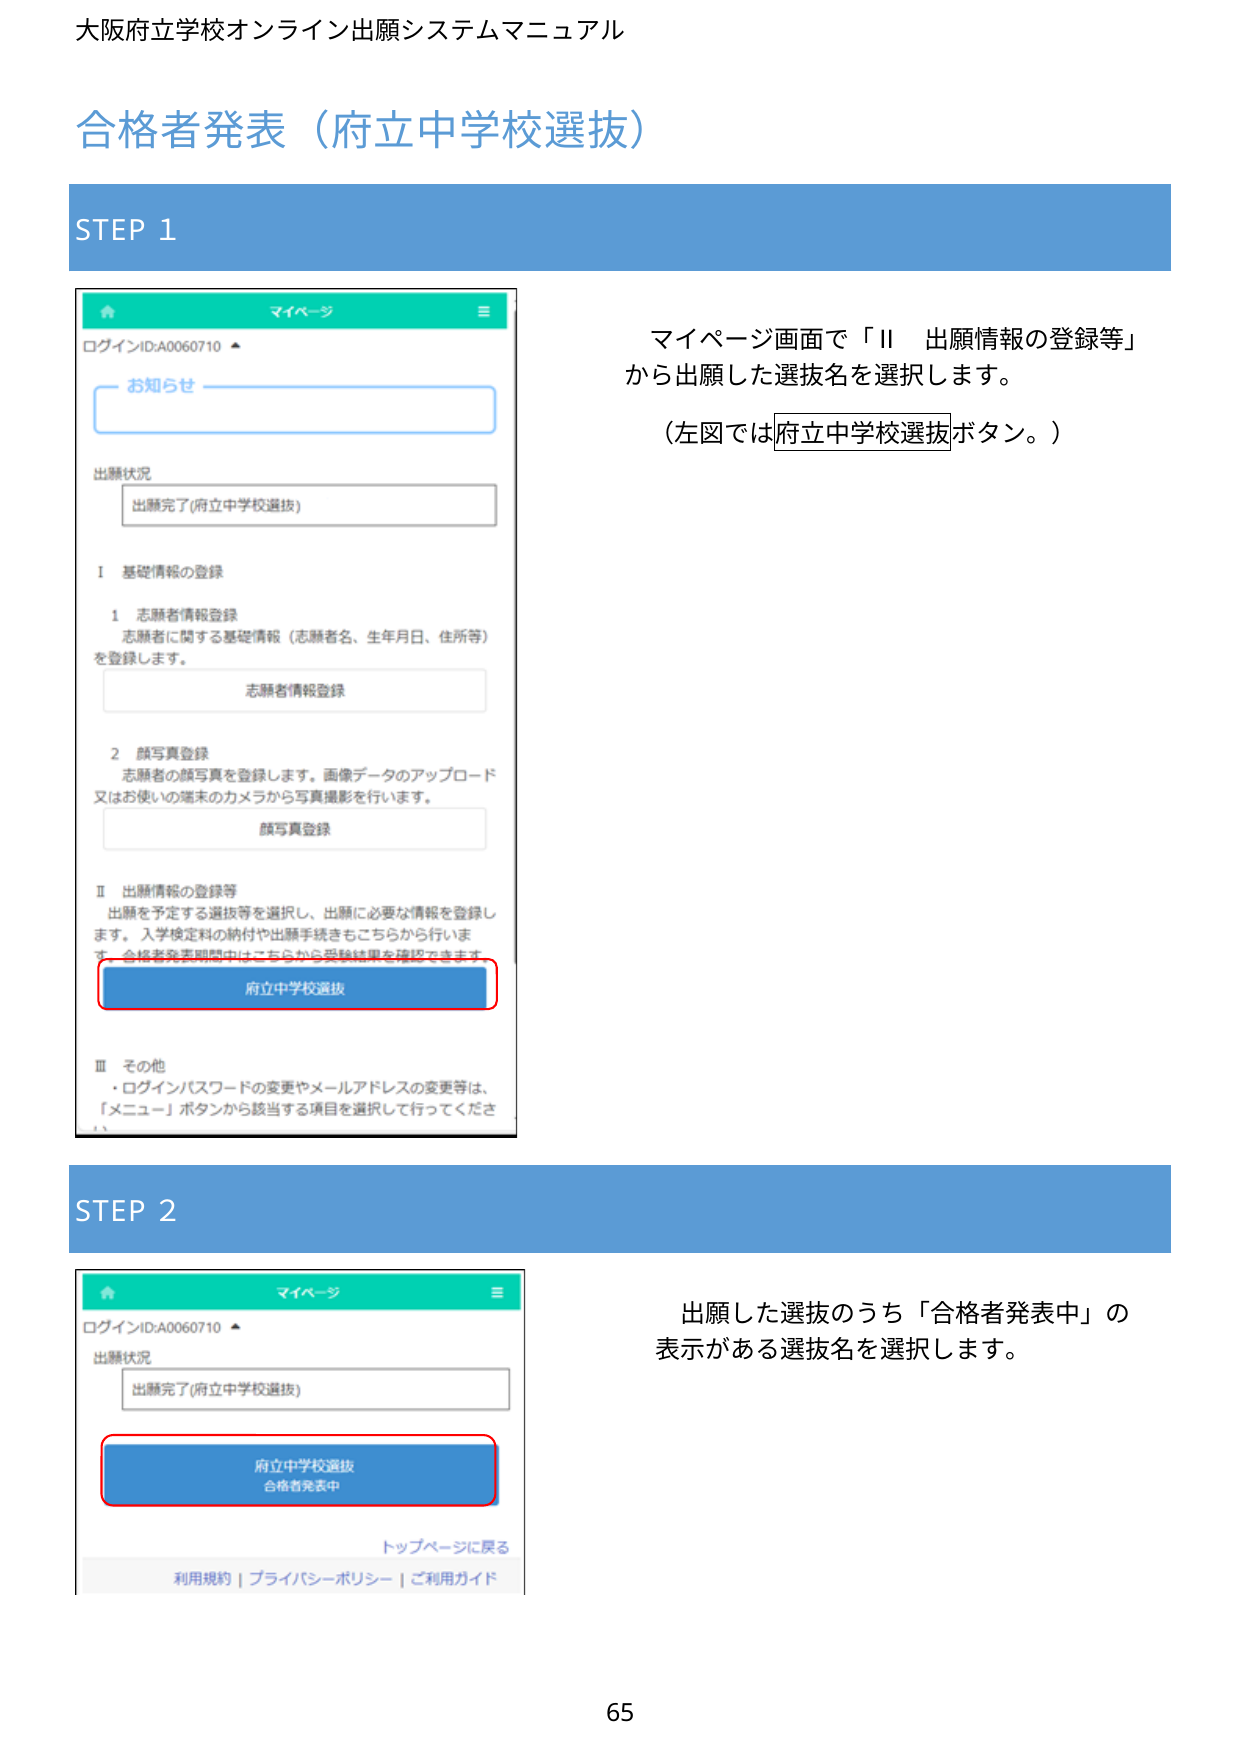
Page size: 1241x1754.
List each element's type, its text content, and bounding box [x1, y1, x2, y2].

subtitle STEP２ [75, 1171, 1165, 1246]
picture [75, 1269, 525, 1595]
subtitle STEP１ [75, 190, 1165, 265]
picture [75, 288, 518, 1138]
title 合格者発表（府立中学校選抜） [75, 89, 1165, 164]
